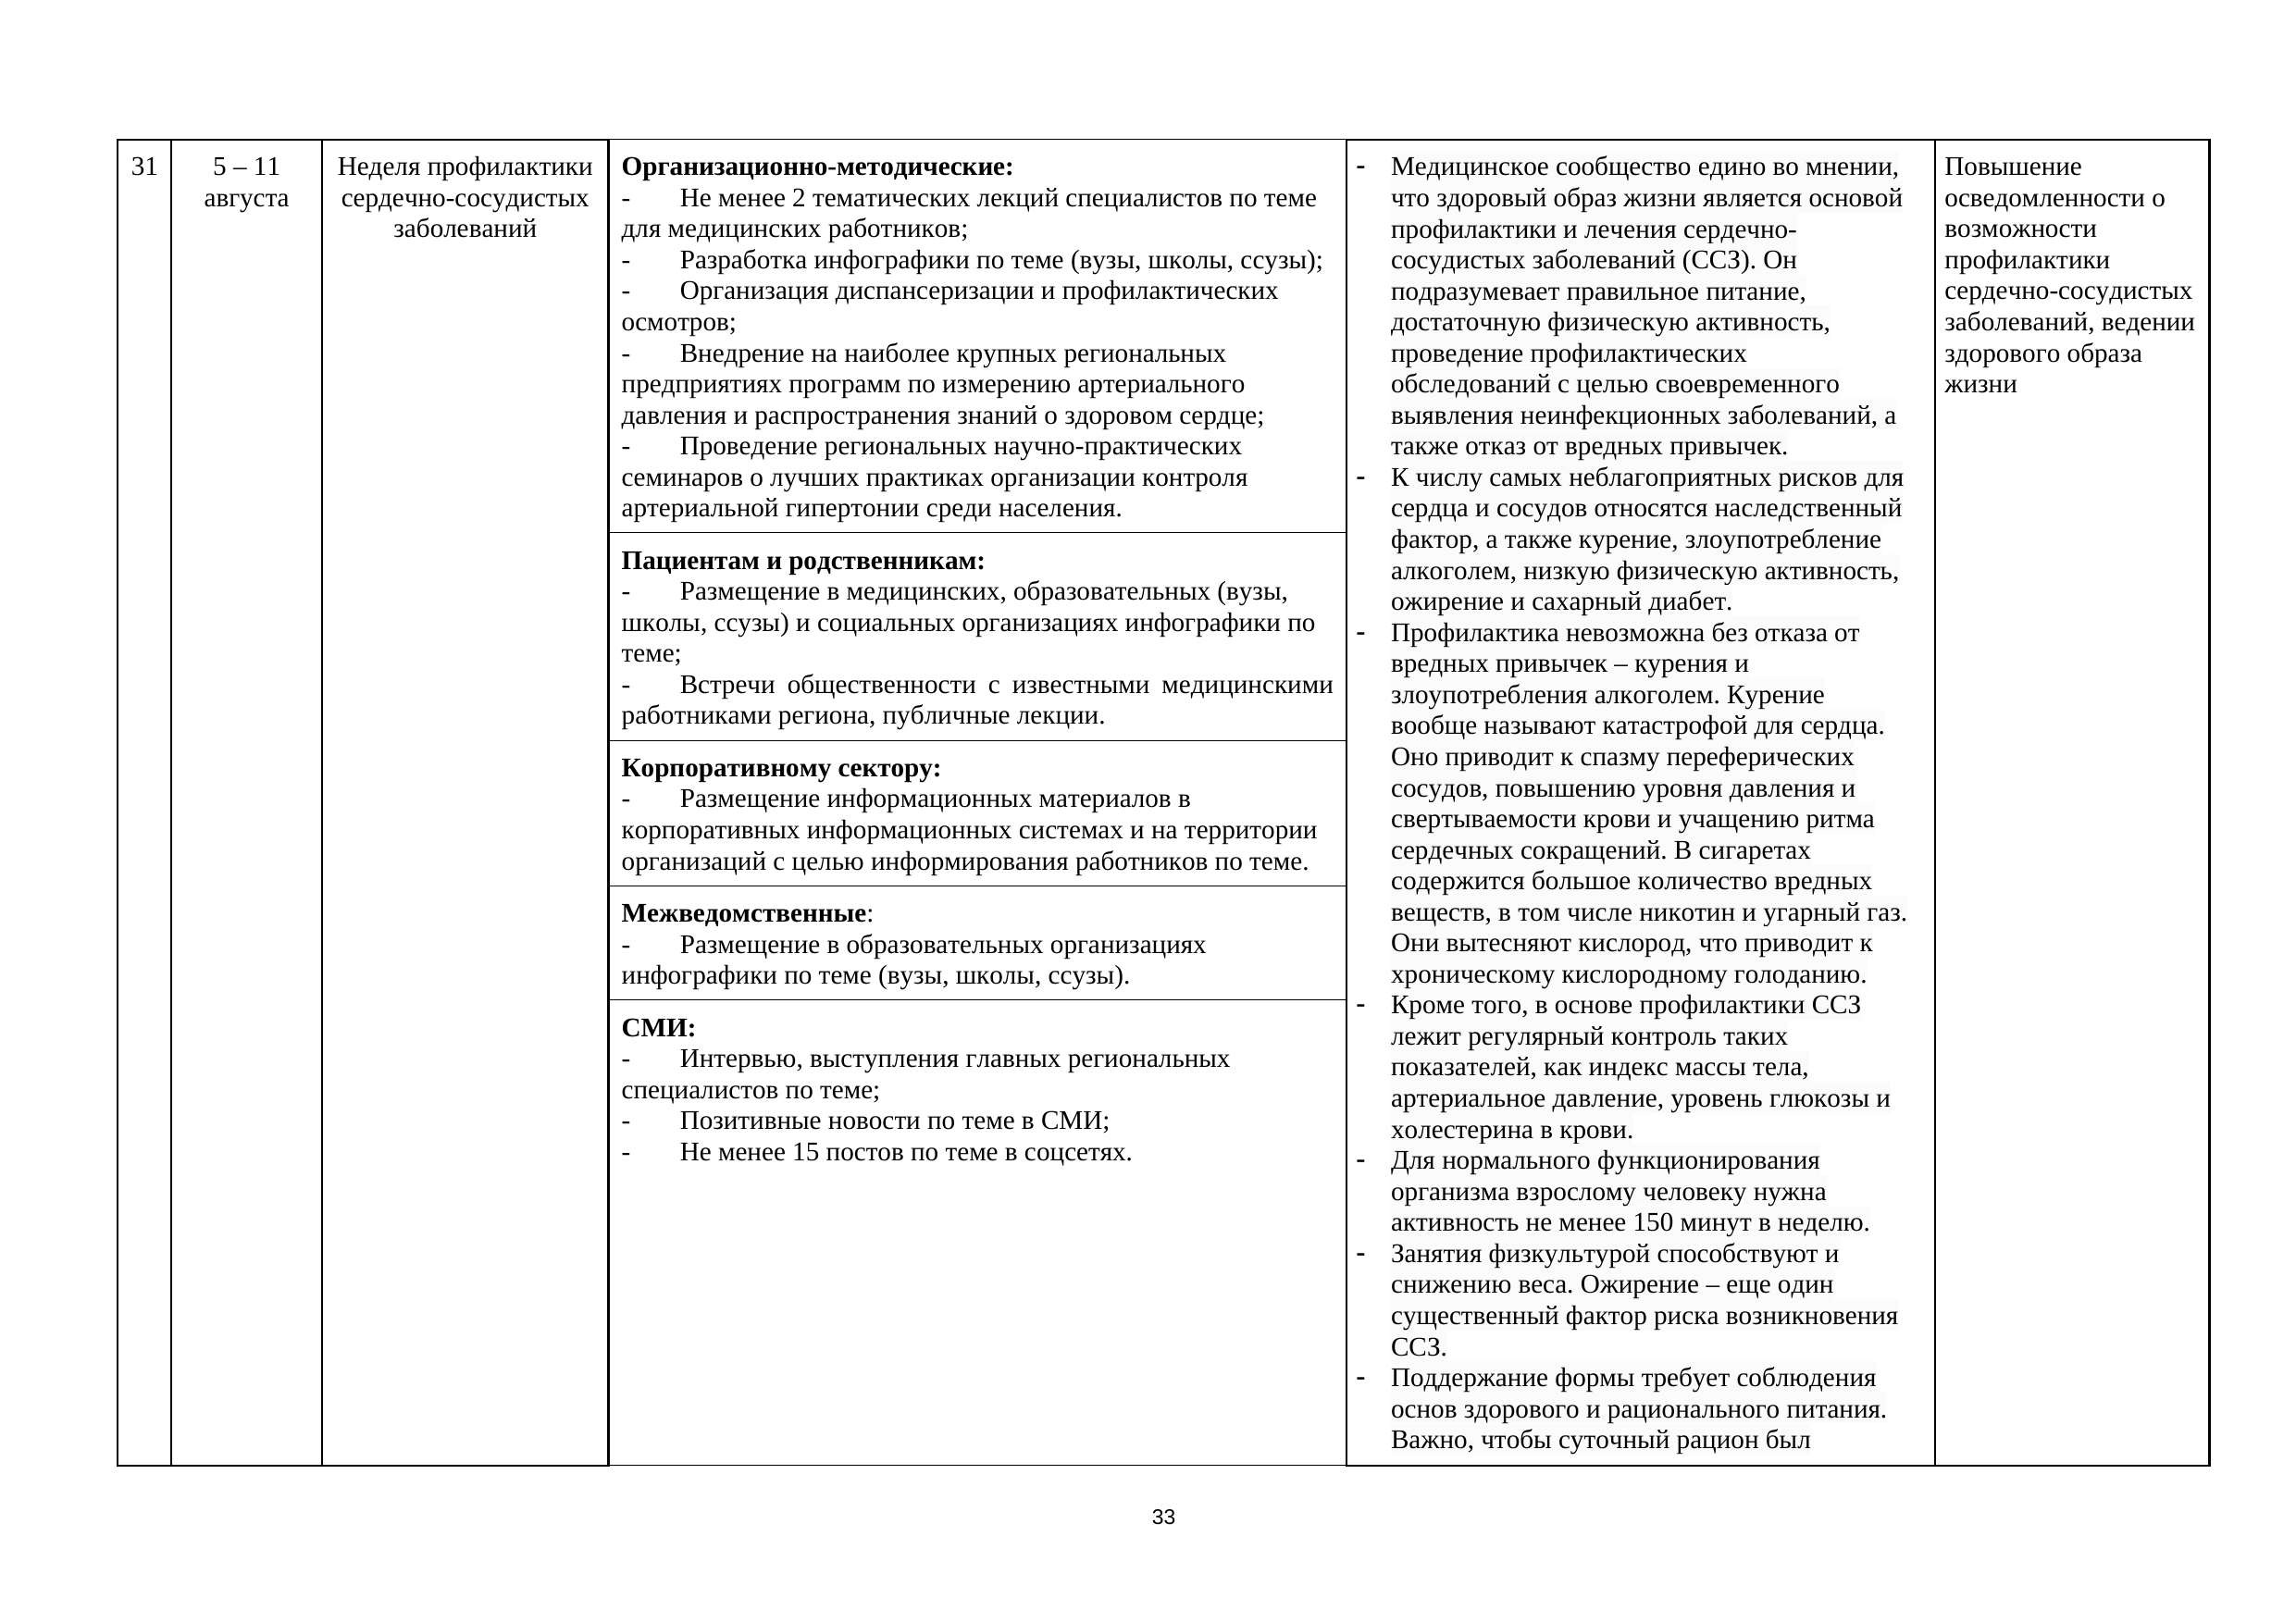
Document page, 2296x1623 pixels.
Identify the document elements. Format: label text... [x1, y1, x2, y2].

table_cell Неделя профилактики сердечно-сосудистых заболеваний [323, 141, 607, 1464]
table_cell Межведомственные: Размещение в образовательных организациях инфографики по теме (вузы, школы, ссузы). [610, 886, 1346, 999]
table_cell Повышение осведомленности о возможности профилактики сердечно-сосудистых заболеваний, ведении здорового образа жизни [1936, 141, 2208, 1464]
table_cell 5 – 11 августа [172, 141, 321, 1464]
table_cell Медицинское сообщество едино во мнении, что здоровый образ жизни является основой профилактики и лечения сердечно-сосудистых заболеваний (ССЗ). Он подразумевает правильное питание, достаточную физическую активность, проведение профилактических обследований с целью своевременного выявления неинфекционных заболеваний, а также отказ от вредных привычек. К числу самых неблагоприятных рисков для сердца и сосудов относятся наследственный фактор, а также курение, злоупотребление алкоголем, низкую физическую активность, ожирение и сахарный диабет. Профилактика невозможна без отказа от вредных привычек – курения и злоупотребления алкоголем. Курение вообще называют катастрофой для сердца. Оно приводит к спазму переферических сосудов, повышению уровня давления и свертываемости крови и учащению ритма сердечных сокращений. В сигаретах содержится большое количество вредных веществ, в том числе никотин и угарный газ. Они вытесняют кислород, что приводит к хроническому кислородному голоданию. Кроме того, в основе профилактики ССЗ лежит регулярный контроль таких показателей, как индекс массы тела, артериальное давление, уровень глюкозы и холестерина в крови. Для нормального функционирования организма взрослому человеку нужна активность не менее 150 минут в неделю. Занятия физкультурой способствуют и снижению веса. Ожирение – еще один существенный фактор риска возникновения ССЗ. Поддержание формы требует соблюдения основ здорового и рационального питания. Важно, чтобы суточный рацион был сбалансированным по содержанию белков, жиров и углеводов, а также не превышал энергетическую потребность. Соль – один из главных союзников повышенного давления. Норма соли – 5 грамм в день. Одной из ключевых особенностей диеты является потребление большого количества овощей и фруктов. ВОЗ советует употреблять каждый день не меньше 400 гр. овощей, фруктов и ягод. Диета также подразумевает снижение количества кондитерских изделий и животных жиров и добавление в рацион рыбы и морепродуктов, растительных масел, орехов. Это необходимо для снижения холестерина и сахара в крови. Следить за уровнем давления необходимо, особенно при наличии факторов риска развития ССЗ. Это также актуально для тех, кто страдает слабостью, головными болями и головокружениями. Для получения наиболее объективных показателей нужно измерить давление повторно после двухминутного перерыва и ориентироваться на средние числа. Кроме того, делать это желательно утром и вечером, и записывать среднее давление утром и среднее давление вечером в дневник. Если вы видите на экране тонометра 140/90 – это повод обратиться к врачу. [1347, 141, 1934, 1464]
table_cell Корпоративному сектору: Размещение информационных материалов в корпоративных информационных системах и на территории организаций с целью информирования работников по теме. [610, 741, 1346, 886]
table_cell Организационно-методические: Не менее 2 тематических лекций специалистов по теме для медицинских работников; Разработка инфографики по теме (вузы, школы, ссузы); Организация диспансеризации и профилактических осмотров; Внедрение на наиболее крупных региональных предприятиях программ по измерению артериального давления и распространения знаний о здоровом сердце; Проведение региональных научно-практических семинаров о лучших практиках организации контроля артериальной гипертонии среди населения. [610, 140, 1346, 532]
table_cell Пациентам и родственникам: Размещение в медицинских, образовательных (вузы, школы, ссузы) и социальных организациях инфографики по теме; Встречи общественности с известными медицинскими работниками региона, публичные лекции. [610, 533, 1346, 739]
table_cell 31 [118, 141, 170, 1464]
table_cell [610, 1000, 1346, 1464]
